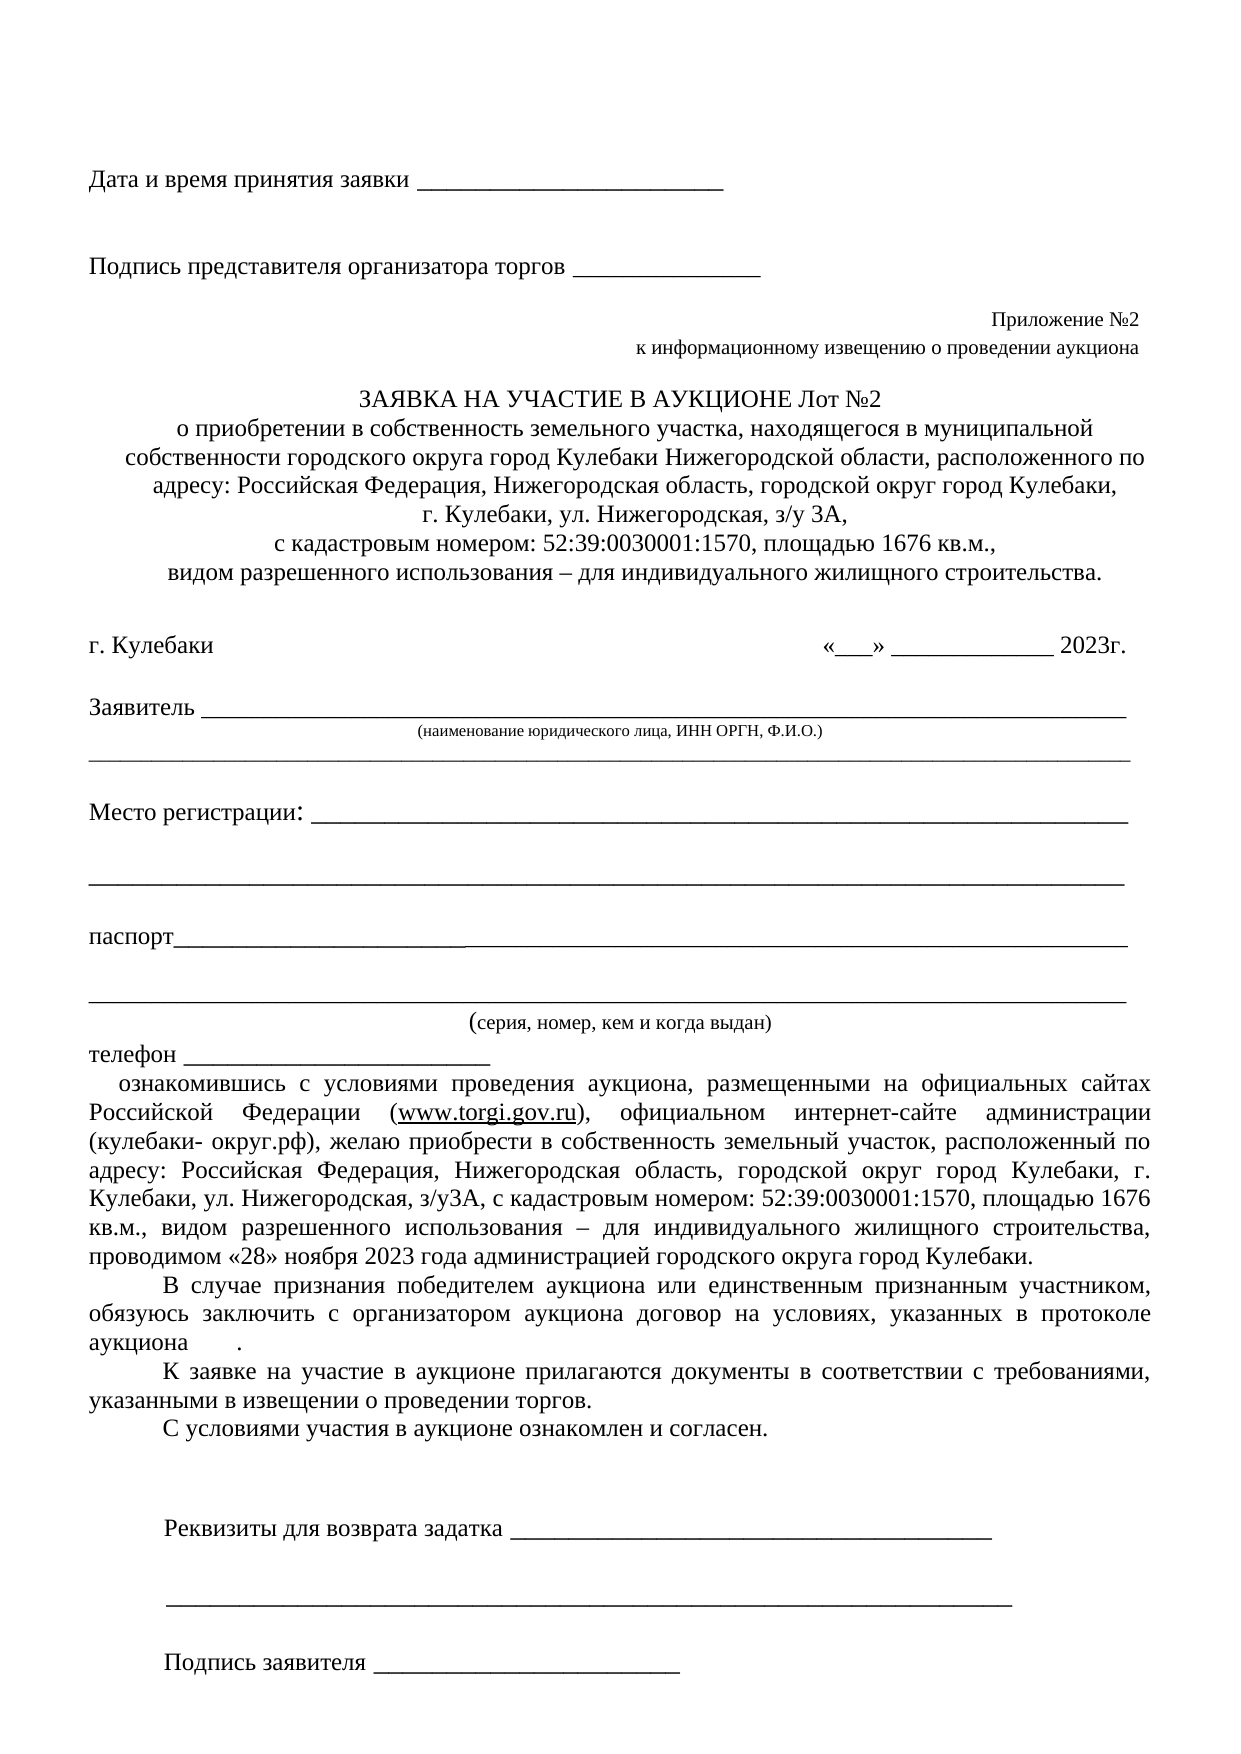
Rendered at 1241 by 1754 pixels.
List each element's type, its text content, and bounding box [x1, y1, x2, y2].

text телефон _____________________ [89, 1035, 1152, 1068]
text С условиями участия в аукционе ознакомлен и согласен. [89, 1413, 1152, 1442]
text к информационному извещению о проведении аукциона [99, 332, 1139, 360]
text Заявитель __________________________________________________________________________ [89, 692, 1152, 721]
text Подпись представителя организатора торгов _______________ [89, 251, 1152, 280]
text __________________________________________________________ [89, 1576, 1152, 1610]
text К заявке на участие в аукционе прилагаются документы в соответствии с требованиями, указанными в извещении о проведении торгов. [89, 1356, 1152, 1413]
text г. Кулебаки «___» _____________ 2023г. [89, 630, 1152, 659]
text В случае признания победителем аукциона или единственным признанным участником, обязуюсь заключить с организатором аукциона договор на условиях, указанных в протоколе аукциона . [89, 1270, 1152, 1356]
text паспорт_________________________________________________________________________ [89, 917, 1152, 951]
text _______________________________________________________________________ [89, 855, 1152, 889]
text ЗАЯВКА НА УЧАСТИЕ В АУКЦИОНЕ Лот №2 [89, 384, 1152, 413]
text Реквизиты для возврата задатка _________________________________ [89, 1509, 1152, 1543]
text с кадастровым номером: 52:39:0030001:1570, площадью 1676 кв.м., [74, 528, 1152, 557]
text ___________________________________________________________________________________ [89, 977, 1152, 1006]
text ____________________________________________________________________________________________________ [89, 740, 1152, 764]
text Подпись заявителя _____________________ [89, 1643, 1152, 1677]
text (серия, номер, кем и когда выдан) [89, 1006, 1152, 1035]
text о приобретении в собственность земельного участка, находящегося в муниципальной собственности городского округа город Кулебаки Нижегородской области, расположенного по адресу: Российская Федерация, Нижегородская область, городской округ город Кулебаки, [118, 413, 1152, 499]
text Дата и время принятия заявки _____________________ [89, 160, 1152, 194]
text (наименование юридического лица, ИНН ОРГН, Ф.И.О.) [89, 721, 1152, 740]
text видом разрешенного использования – для индивидуального жилищного строительства. [74, 557, 1152, 586]
text г. Кулебаки, ул. Нижегородская, з/у 3А, [118, 499, 1152, 528]
text Приложение №2 [99, 304, 1139, 332]
text Место регистрации: ________________________________________________________ [89, 793, 1152, 826]
text ознакомившись с условиями проведения аукциона, размещенными на официальных сайтах Российской Федерации (www.torgi.gov.ru), официальном интернет-сайте администрации (кулебаки- округ.рф), желаю приобрести в собственность земельный участок, расположенный по адресу: Российская Федерация, Нижегородская область, городской округ город Кулебаки, г. Кулебаки, ул. Нижегородская, з/у3А, с кадастровым номером: 52:39:0030001:1570, площадью 1676 кв.м., видом разрешенного использования – для индивидуального жилищного строительства, проводимом «28» ноября 2023 года администрацией городского округа город Кулебаки. [89, 1068, 1152, 1270]
